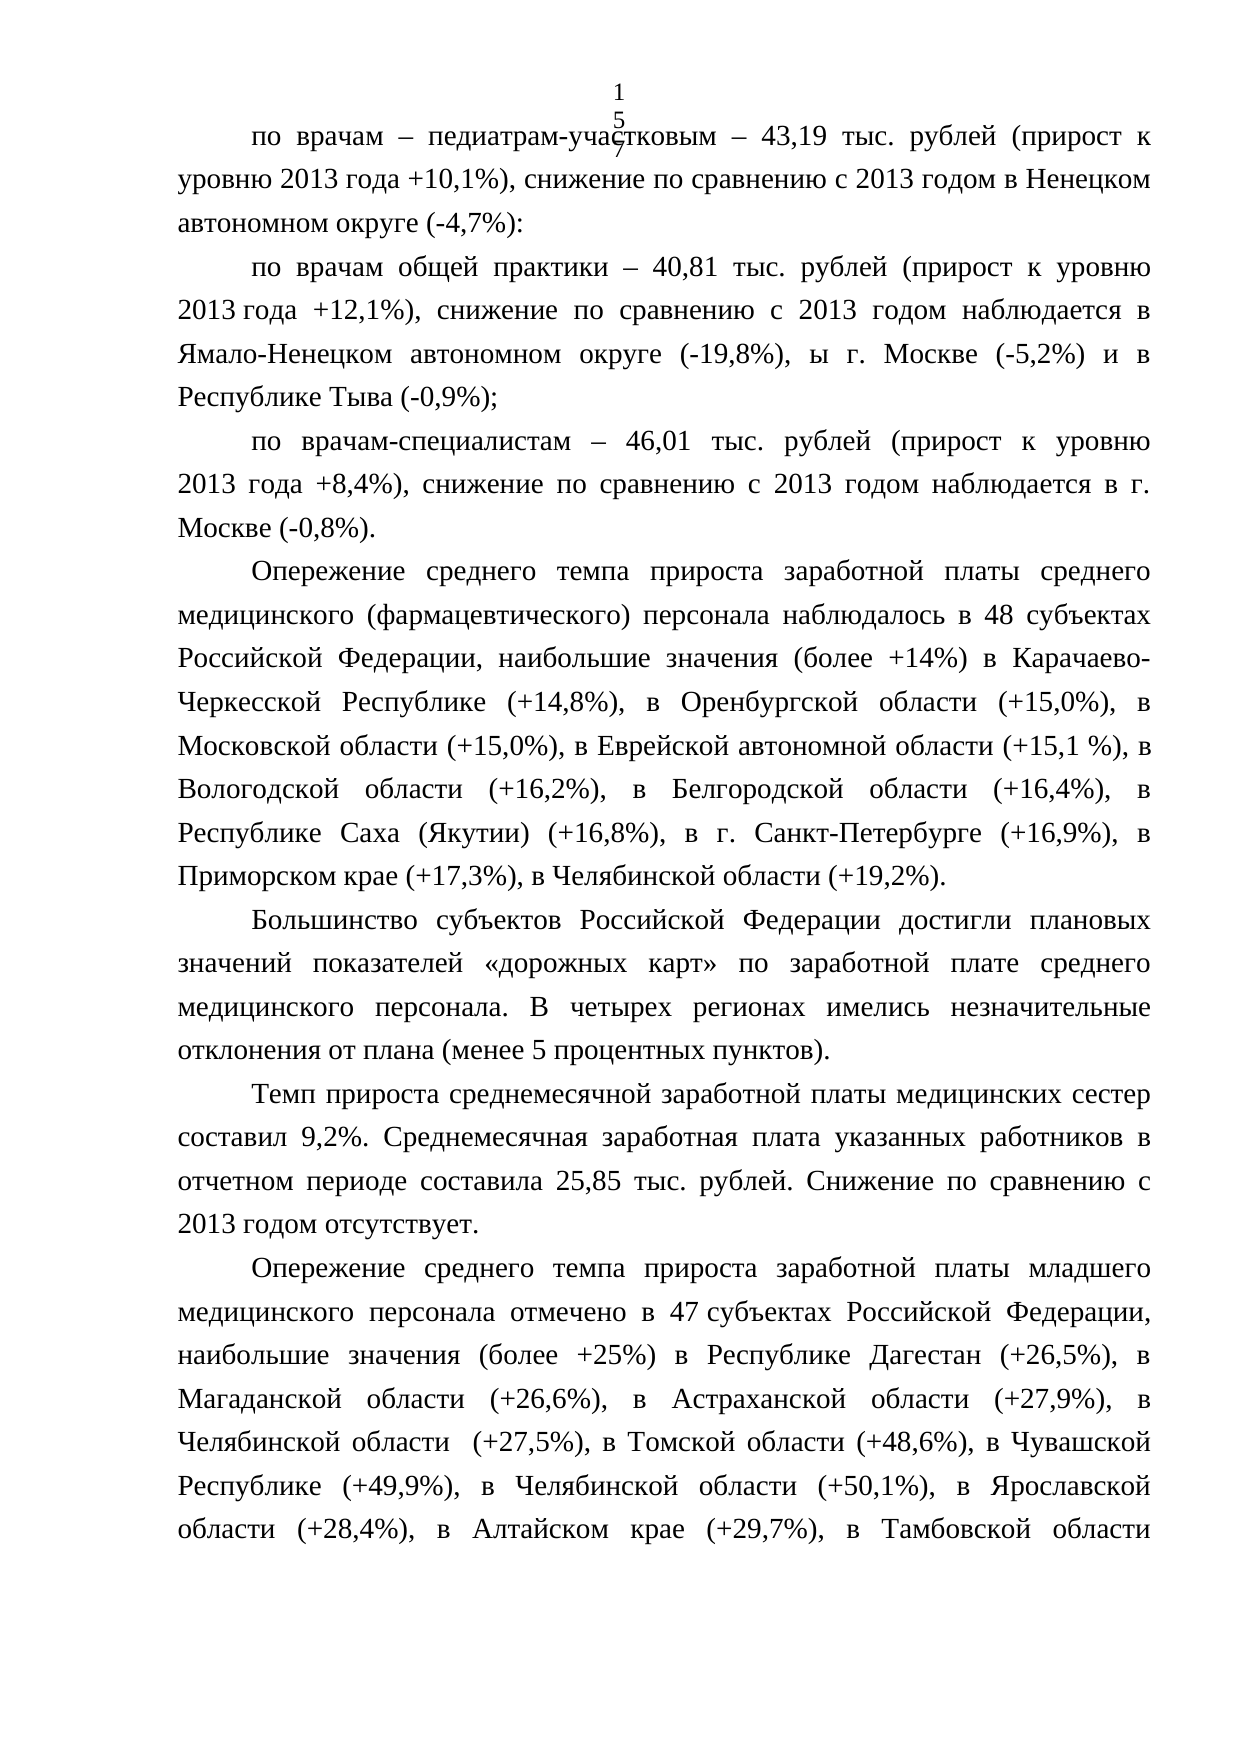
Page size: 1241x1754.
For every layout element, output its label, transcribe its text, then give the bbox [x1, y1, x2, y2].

text по врачам – педиатрам-участковым – 43,19 тыс. рублей (прирост к уровню 2013 года +10,1%), снижение по сравнению с 2013 годом в Ненецком автономном округе (-4,7%): [177, 118, 1152, 239]
text Большинство субъектов Российской Федерации достигли плановых значений показателей «дорожных карт» по заработной плате среднего медицинского персонала. В четырех регионах имелись незначительные отклонения от плана (менее 5 процентных пунктов). [177, 902, 1152, 1066]
text Опережение среднего темпа прироста заработной платы среднего медицинского (фармацевтического) персонала наблюдалось в 48 субъектах Российской Федерации, наибольшие значения (более +14%) в Карачаево-Черкесской Республике (+14,8%), в Оренбургской области (+15,0%), в Московской области (+15,0%), в Еврейской автономной области (+15,1 %), в Вологодской области (+16,2%), в Белгородской области (+16,4%), в Республике Саха (Якутии) (+16,8%), в г. Санкт-Петербурге (+16,9%), в Приморском крае (+17,3%), в Челябинской области (+19,2%). [177, 553, 1152, 892]
text по врачам общей практики – 40,81 тыс. рублей (прирост к уровню 2013 года +12,1%), снижение по сравнению с 2013 годом наблюдается в Ямало-Ненецком автономном округе (-19,8%), ы г. Москве (-5,2%) и в Республике Тыва (-0,9%); [177, 249, 1152, 413]
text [177, 1250, 1152, 1610]
text Темп прироста среднемесячной заработной платы медицинских сестер составил 9,2%. Среднемесячная заработная плата указанных работников в отчетном периоде составила 25,85 тыс. рублей. Снижение по сравнению с 2013 годом отсутствует. [177, 1076, 1152, 1240]
text по врачам-специалистам – 46,01 тыс. рублей (прирост к уровню 2013 года +8,4%), снижение по сравнению с 2013 годом наблюдается в г. Москве (-0,8%). [177, 423, 1152, 543]
